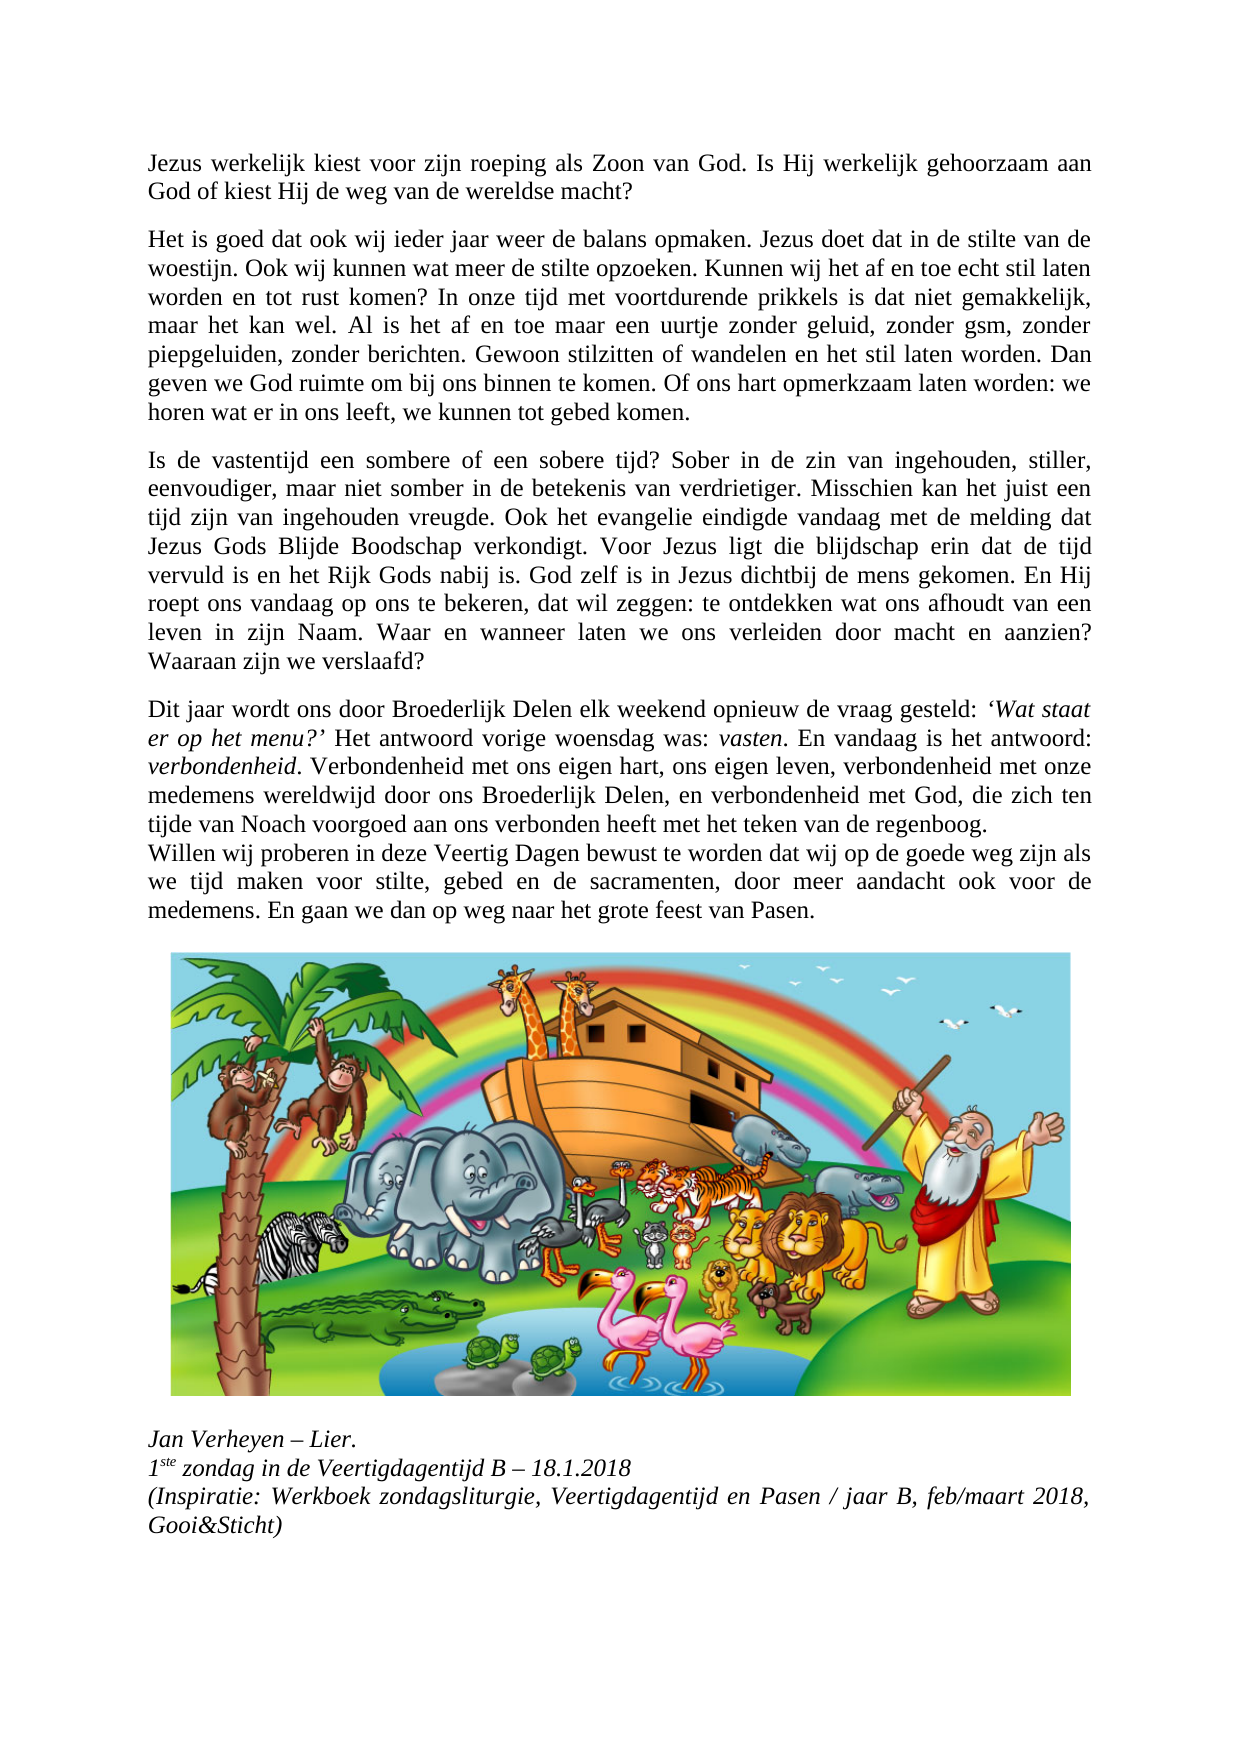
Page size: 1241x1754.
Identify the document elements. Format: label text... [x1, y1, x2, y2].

text 1ste zondag in de Veertigdagentijd B – 18.1.2018 [148, 1453, 1093, 1481]
text Is de vastentijd een sombere of een sobere tijd? Sober in de zin van ingehouden, stiller, eenvoudiger, maar niet somber in de betekenis van verdrietiger. Misschien kan het juist een tijd zijn van ingehouden vreugde. Ook het evangelie eindigde vandaag met de melding dat Jezus Gods Blijde Boodschap verkondigt. Voor Jezus ligt die blijdschap erin dat de tijd vervuld is en het Rijk Gods nabij is. God zelf is in Jezus dichtbij de mens gekomen. En Hij roept ons vandaag op ons te bekeren, dat wil zeggen: te ontdekken wat ons afhoudt van een leven in zijn Naam. Waar en wanneer laten we ons verleiden door macht en aanzien? Waaraan zijn we verslaafd? [148, 445, 1093, 675]
text (Inspiratie: Werkboek zondagsliturgie, Veertigdagentijd en Pasen / jaar B, feb/maart 2018, Gooi&Sticht) [148, 1481, 1093, 1539]
picture [170, 952, 1071, 1396]
text Dit jaar wordt ons door Broederlijk Delen elk weekend opnieuw de vraag gesteld: ‘Wat staat er op het menu?’ Het antwoord vorige woensdag was: vasten. En vandaag is het antwoord: verbondenheid. Verbondenheid met ons eigen hart, ons eigen leven, verbondenheid met onze medemens wereldwijd door ons Broederlijk Delen, en verbondenheid met God, die zich ten tijde van Noach voorgoed aan ons verbonden heeft met het teken van de regenboog. [148, 694, 1093, 838]
text Het is goed dat ook wij ieder jaar weer de balans opmaken. Jezus doet dat in de stilte van de woestijn. Ook wij kunnen wat meer de stilte opzoeken. Kunnen wij het af en toe echt stil laten worden en tot rust komen? In onze tijd met voortdurende prikkels is dat niet gemakkelijk, maar het kan wel. Al is het af en toe maar een uurtje zonder geluid, zonder gsm, zonder piepgeluiden, zonder berichten. Gewoon stilzitten of wandelen en het stil laten worden. Dan geven we God ruimte om bij ons binnen te komen. Of ons hart opmerkzaam laten worden: we horen wat er in ons leeft, we kunnen tot gebed komen. [148, 224, 1093, 426]
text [148, 148, 1093, 205]
text Jan Verheyen – Lier. [148, 1424, 1093, 1453]
text Willen wij proberen in deze Veertig Dagen bewust te worden dat wij op de goede weg zijn als we tijd maken voor stilte, gebed en de sacramenten, door meer aandacht ook voor de medemens. En gaan we dan op weg naar het grote feest van Pasen. [148, 838, 1093, 924]
